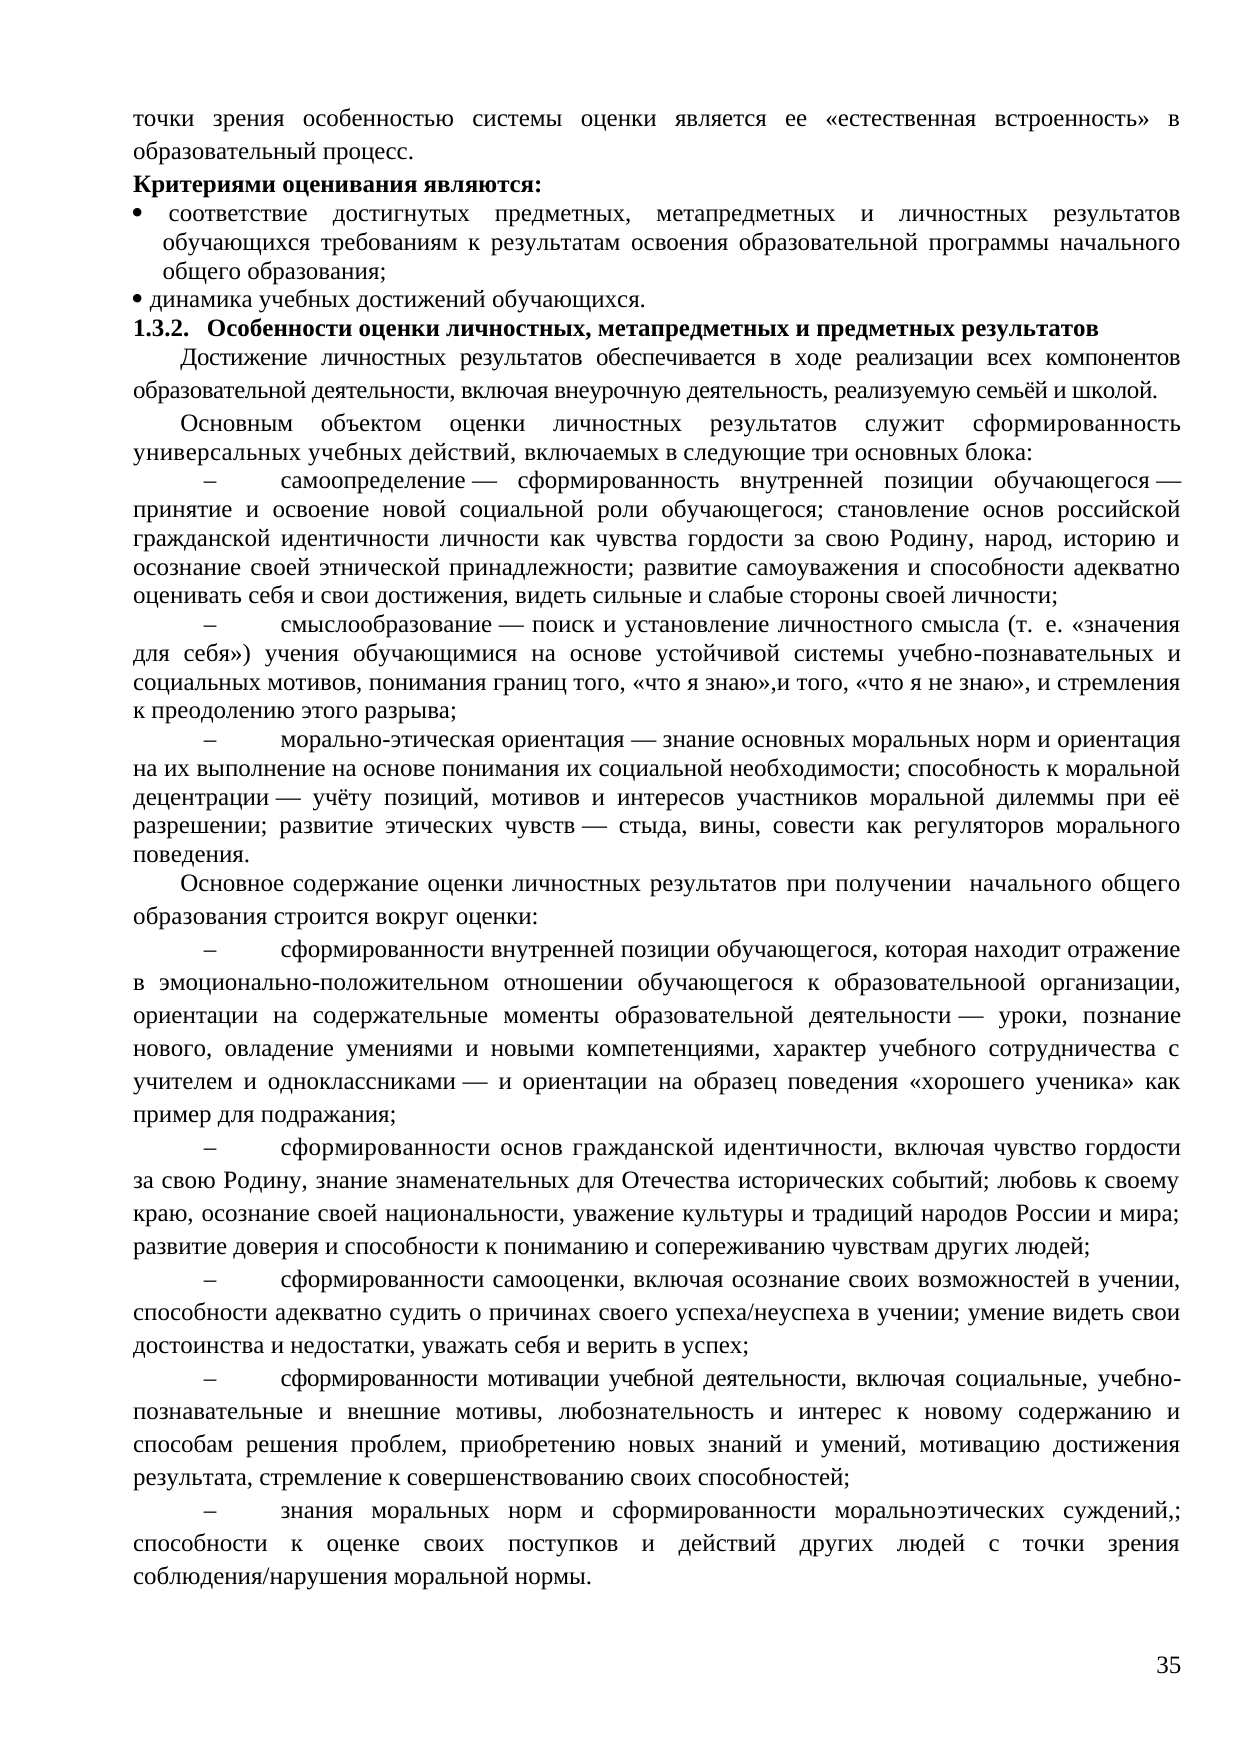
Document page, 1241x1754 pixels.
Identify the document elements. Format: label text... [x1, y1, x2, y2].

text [133, 103, 1181, 165]
text сформированности мотивации учебной деятельности, включая социальные, учебно­познавательные и внешние мотивы, любознательность и интерес к новому содержанию и способам решения проблем, приобретению новых знаний и умений, мотивацию достижения результата, стремление к совершенствованию своих способностей; [133, 1363, 1181, 1491]
text сформированности внутренней позиции обучающегося, которая находит отражение в эмоционально-положительном отношении обучающегося к образовательноой организации, ориентации на содержательные моменты образовательной деятельности — уроки, познание нового, овладение умениями и новыми компетенциями, характер учебного сотрудничества с учителем и одноклассниками — и ориентации на образец поведения «хорошего ученика» как пример для подражания; [133, 934, 1181, 1128]
text смыслообразование — поиск и установление личностного смысла (т. е. «значения для себя») учения обучающимися на основе устойчивой системы учебно-познавательных и социальных мотивов, понимания границ того, «что я знаю»,и того, «что я не знаю», и стремления к преодолению этого разрыва; [133, 609, 1181, 724]
text  соответствие достигнутых предметных, метапредметных и личностных результатов обучающихся требованиям к результатам освоения образовательной программы начального общего образования; [133, 198, 1181, 284]
text  динамика учебных достижений обучающихся. [133, 284, 1181, 313]
text морально-этическая ориентация — знание основных моральных норм и ориентация на их выполнение на основе понимания их социальной необходимости; способность к моральной децентрации — учёту позиций, мотивов и интересов участников моральной дилеммы при её разрешении; развитие этических чувств — стыда, вины, совести как регуляторов морального поведения. [133, 724, 1181, 868]
text Основное содержание оценки личностных результатов при получении начального общего образования строится вокруг оценки: [133, 868, 1181, 930]
text Основным объектом оценки личностных результатов служит сформированность универсальных учебных действий, включаемых в следующие три основных блока: [133, 408, 1181, 466]
text Достижение личностных результатов обеспечивается в ходе реализации всех компонентов образовательной деятельности, включая внеурочную деятельность, реализуемую семьёй и школой. [133, 342, 1181, 404]
text Критериями оценивания являются: [133, 169, 1181, 198]
text знания моральных норм и сформированности морально­этических суждений,; способности к оценке своих поступков и действий других людей с точки зрения соблюдения/нарушения моральной нормы. [133, 1495, 1181, 1590]
subtitle Особенности оценки личностных, метапредметных и предметных результатов [133, 313, 1181, 342]
text самоопределение — сформированность внутренней позиции обучающегося — принятие и освоение новой социальной роли обучающегося; становление основ российской гражданской идентичности личности как чувства гордости за свою Родину, народ, историю и осознание своей этнической принадлежности; развитие самоуважения и способности адекватно оценивать себя и свои достижения, видеть сильные и слабые стороны своей личности; [133, 466, 1181, 609]
text сформированности самооценки, включая осознание своих возможностей в учении, способности адекватно судить о причинах своего успеха/неуспеха в учении; умение видеть свои достоинства и недостатки, уважать себя и верить в успех; [133, 1264, 1181, 1359]
text сформированности основ гражданской идентичности, включая чувство гордости за свою Родину, знание знаменательных для Отечества исторических событий; любовь к своему краю, осознание своей национальности, уважение культуры и традиций народов России и мира; развитие доверия и способности к пониманию и сопереживанию чувствам других людей; [133, 1132, 1181, 1260]
